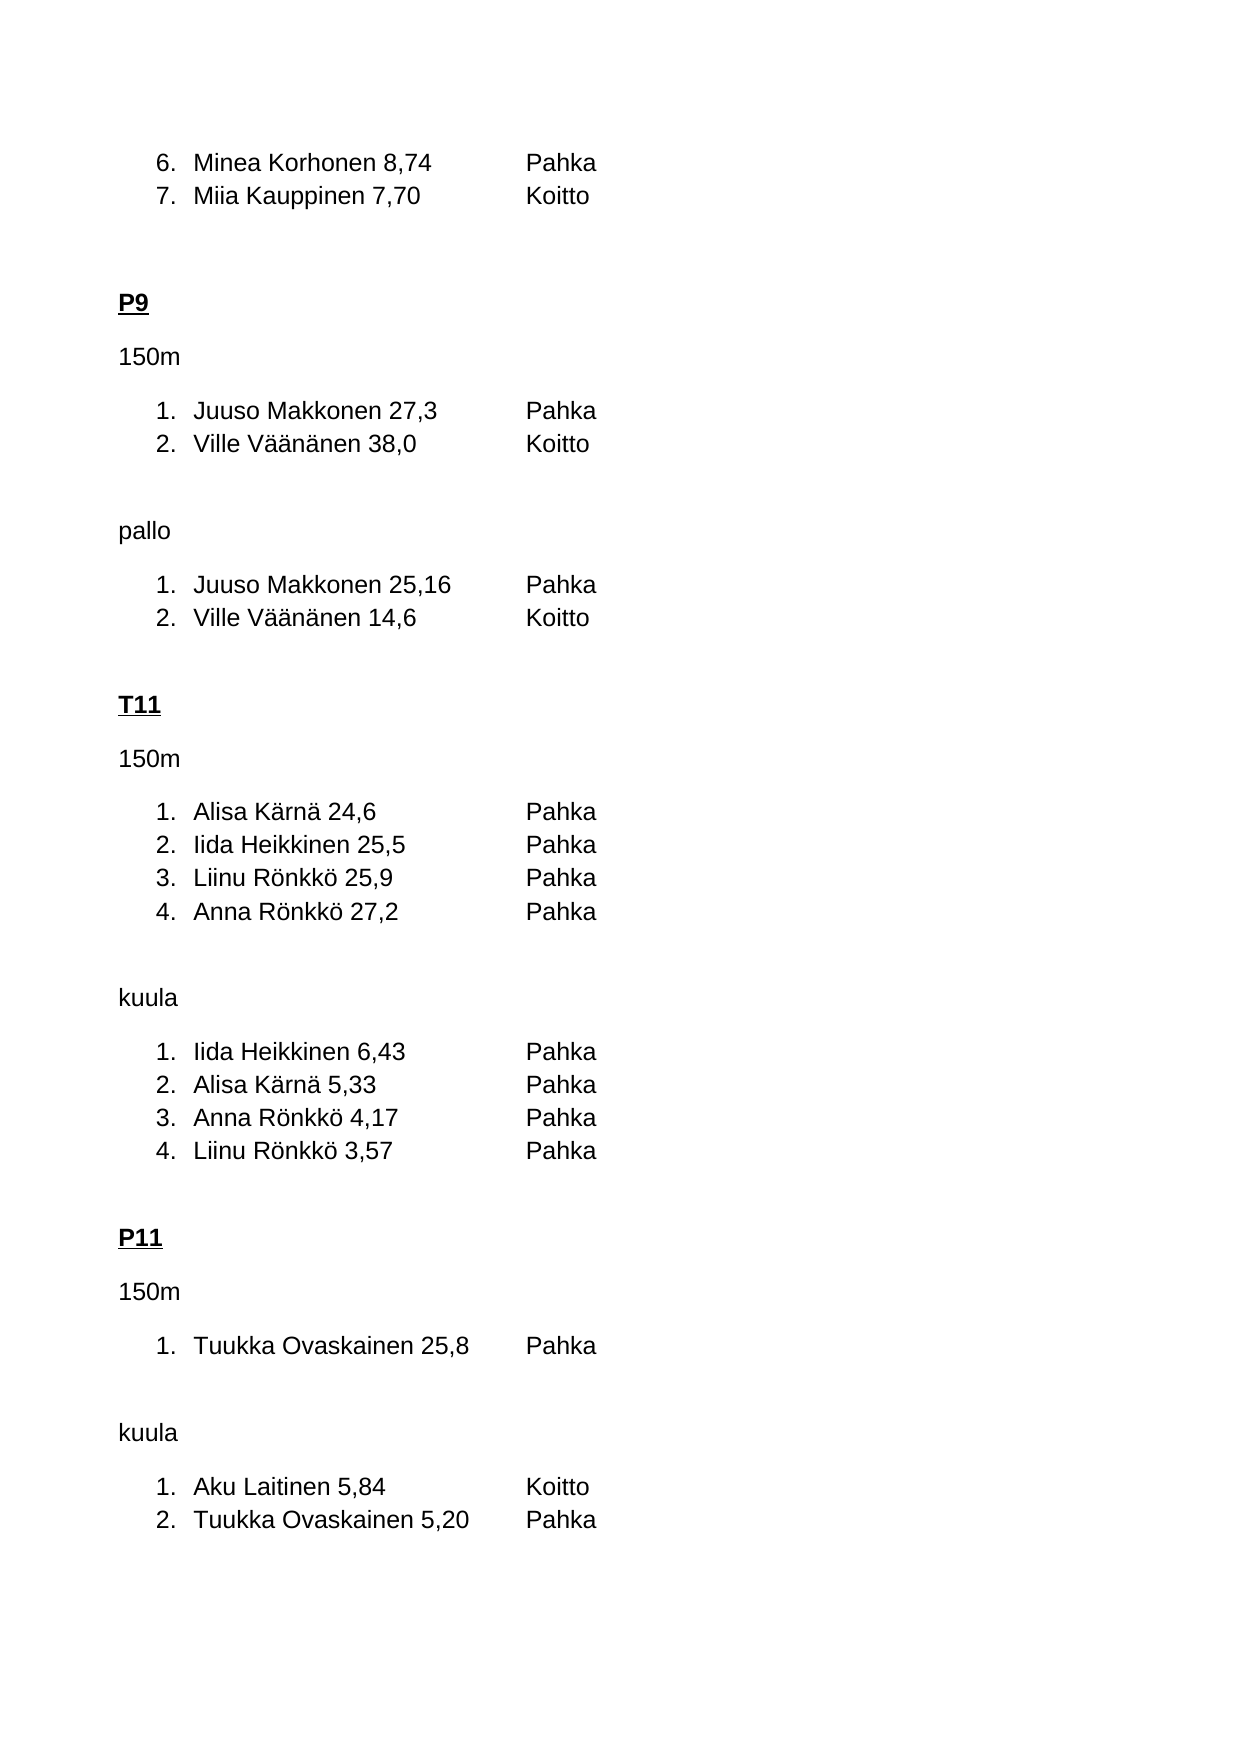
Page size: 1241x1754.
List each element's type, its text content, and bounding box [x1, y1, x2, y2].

list Liinu Rönkkö 25,9 Pahka [156, 863, 1122, 892]
list Iida Heikkinen 6,43 Pahka [156, 1037, 1122, 1066]
list Ville Väänänen 14,6 Koitto [156, 603, 1122, 632]
list Juuso Makkonen 27,3 Pahka [156, 396, 1122, 425]
text T11 [118, 690, 1122, 718]
text 150m [118, 743, 1122, 772]
list Ville Väänänen 38,0 Koitto [156, 429, 1122, 458]
text 150m [118, 1277, 1122, 1306]
list Tuukka Ovaskainen 25,8 Pahka [156, 1331, 1122, 1359]
list Anna Rönkkö 4,17 Pahka [156, 1103, 1122, 1132]
list Anna Rönkkö 27,2 Pahka [156, 896, 1122, 925]
text 150m [118, 342, 1122, 371]
text kuula [118, 1418, 1122, 1446]
list Liinu Rönkkö 3,57 Pahka [156, 1136, 1122, 1165]
list Tuukka Ovaskainen 5,20 Pahka [156, 1504, 1122, 1533]
list Alisa Kärnä 24,6 Pahka [156, 797, 1122, 826]
list Minea Korhonen 8,74 Pahka [156, 148, 1122, 176]
list Juuso Makkonen 25,16 Pahka [156, 570, 1122, 598]
list Alisa Kärnä 5,33 Pahka [156, 1070, 1122, 1099]
list Miia Kauppinen 7,70 Koitto [156, 181, 1122, 209]
text pallo [118, 516, 1122, 545]
text P9 [118, 288, 1122, 317]
list Iida Heikkinen 25,5 Pahka [156, 830, 1122, 859]
list Aku Laitinen 5,84 Koitto [156, 1472, 1122, 1500]
text kuula [118, 983, 1122, 1012]
text P11 [118, 1223, 1122, 1252]
